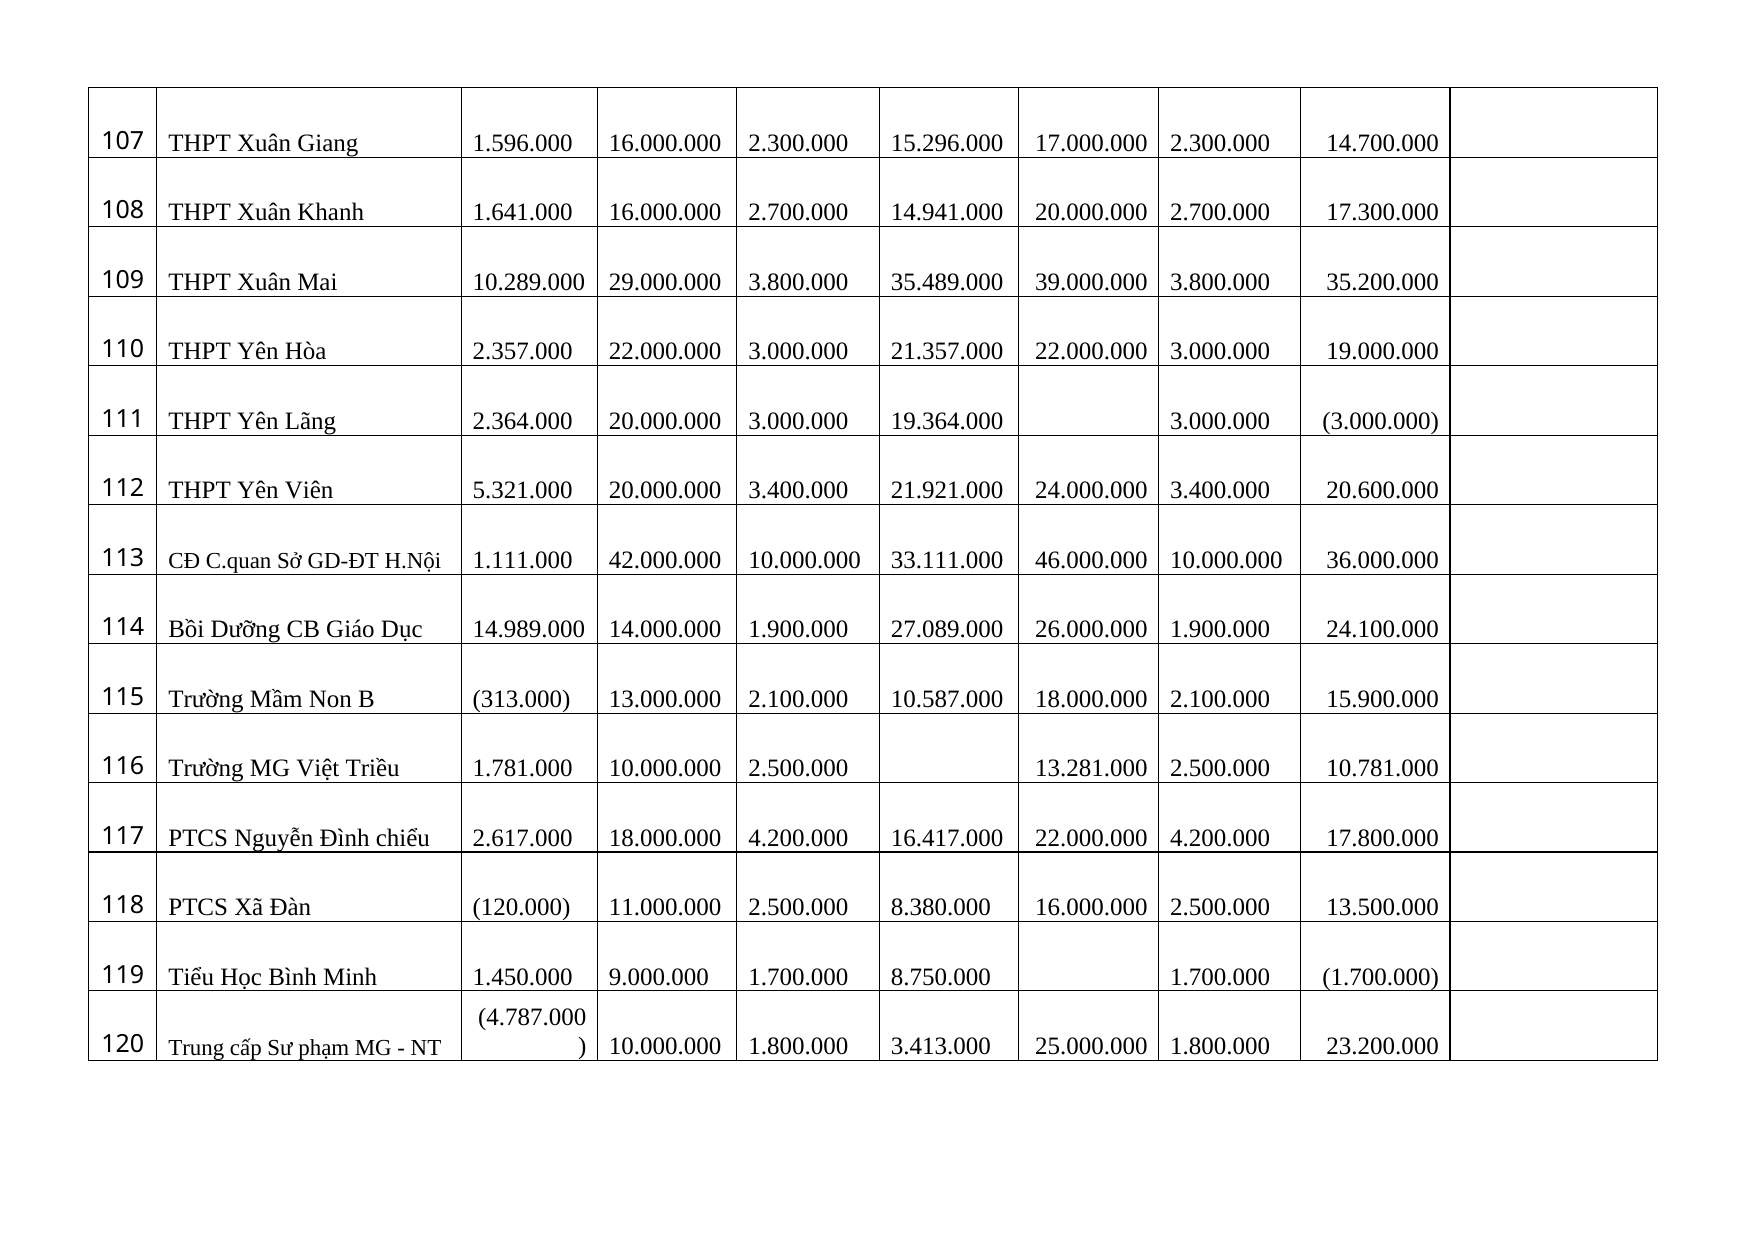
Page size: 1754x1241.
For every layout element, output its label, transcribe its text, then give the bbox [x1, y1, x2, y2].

table_cell 119 [89, 922, 156, 990]
table_cell (120.000) [462, 853, 597, 921]
table_cell 8.750.000 [880, 922, 1018, 990]
table_cell [1451, 714, 1657, 782]
table_cell THPT Yên Lãng [157, 366, 461, 434]
table_cell [1451, 366, 1657, 434]
table_cell CĐ C.quan Sở GD-ĐT H.Nội [157, 505, 461, 573]
table_cell [1451, 436, 1657, 504]
table_cell 2.300.000 [1159, 88, 1300, 157]
table_cell 10.000.000 [1159, 505, 1300, 573]
table_cell 2.500.000 [737, 853, 879, 921]
table_cell 2.364.000 [462, 366, 597, 434]
table_cell 14.989.000 [462, 575, 597, 643]
table_cell 3.000.000 [1159, 366, 1300, 434]
table_cell 111 [89, 366, 156, 434]
table_cell 3.800.000 [1159, 227, 1300, 296]
table_cell [1451, 644, 1657, 712]
table_cell 109 [89, 227, 156, 296]
table_cell 27.089.000 [880, 575, 1018, 643]
table_cell 14.941.000 [880, 158, 1018, 226]
table_cell 3.000.000 [737, 297, 879, 365]
table_cell 10.781.000 [1301, 714, 1449, 782]
table_cell THPT Xuân Giang [157, 88, 461, 157]
table_cell THPT Xuân Khanh [157, 158, 461, 226]
table_cell THPT Yên Viên [157, 436, 461, 504]
table_cell 2.357.000 [462, 297, 597, 365]
table_cell 11.000.000 [598, 853, 736, 921]
table_cell 18.000.000 [1019, 644, 1158, 712]
table_cell 1.800.000 [1159, 991, 1300, 1060]
table_cell 1.781.000 [462, 714, 597, 782]
table_cell 13.000.000 [598, 644, 736, 712]
table_cell Trường MG Việt Triều [157, 714, 461, 782]
table_cell 10.289.000 [462, 227, 597, 296]
table_cell 3.400.000 [1159, 436, 1300, 504]
table_cell [1451, 505, 1657, 573]
table_cell 29.000.000 [598, 227, 736, 296]
table_cell 1.700.000 [1159, 922, 1300, 990]
table_cell 2.617.000 [462, 783, 597, 851]
table_cell 1.450.000 [462, 922, 597, 990]
table_cell 16.000.000 [598, 88, 736, 157]
table_cell 5.321.000 [462, 436, 597, 504]
table_cell 20.000.000 [598, 436, 736, 504]
table_cell 14.700.000 [1301, 88, 1449, 157]
table_cell 20.000.000 [598, 366, 736, 434]
table_cell 107 [89, 88, 156, 157]
table_cell [1451, 575, 1657, 643]
table_cell 3.413.000 [880, 991, 1018, 1060]
table_cell (4.787.000) [462, 991, 597, 1060]
table_cell 13.500.000 [1301, 853, 1449, 921]
table_cell 10.000.000 [598, 991, 736, 1060]
table_cell 118 [89, 853, 156, 921]
table_cell 24.000.000 [1019, 436, 1158, 504]
table_cell 108 [89, 158, 156, 226]
table_cell 3.000.000 [1159, 297, 1300, 365]
table_cell [1451, 227, 1657, 296]
table_cell 46.000.000 [1019, 505, 1158, 573]
table_cell 22.000.000 [598, 297, 736, 365]
table_cell 120 [89, 991, 156, 1060]
table_cell 112 [89, 436, 156, 504]
table_cell 23.200.000 [1301, 991, 1449, 1060]
table_cell 2.500.000 [1159, 714, 1300, 782]
table_cell 2.300.000 [737, 88, 879, 157]
table_cell 25.000.000 [1019, 991, 1158, 1060]
table_cell Tiểu Học Bình Minh [157, 922, 461, 990]
table_cell 22.000.000 [1019, 297, 1158, 365]
table_cell (313.000) [462, 644, 597, 712]
table_cell 22.000.000 [1019, 783, 1158, 851]
table_cell 17.000.000 [1019, 88, 1158, 157]
table_cell 9.000.000 [598, 922, 736, 990]
table_cell 42.000.000 [598, 505, 736, 573]
table_cell Trường Mầm Non B [157, 644, 461, 712]
table_cell 13.281.000 [1019, 714, 1158, 782]
table_cell [1019, 366, 1158, 434]
table_cell 33.111.000 [880, 505, 1018, 573]
table_cell 35.200.000 [1301, 227, 1449, 296]
table_cell THPT Xuân Mai [157, 227, 461, 296]
table_cell 17.300.000 [1301, 158, 1449, 226]
table_cell 2.700.000 [737, 158, 879, 226]
table_cell 3.800.000 [737, 227, 879, 296]
table_cell 36.000.000 [1301, 505, 1449, 573]
table_cell 110 [89, 297, 156, 365]
table_cell 35.489.000 [880, 227, 1018, 296]
table_cell 20.600.000 [1301, 436, 1449, 504]
table_cell 114 [89, 575, 156, 643]
table_cell 21.357.000 [880, 297, 1018, 365]
table_cell 10.000.000 [598, 714, 736, 782]
table_cell 1.800.000 [737, 991, 879, 1060]
table_cell [1451, 853, 1657, 921]
table_cell 10.000.000 [737, 505, 879, 573]
table_cell [1451, 158, 1657, 226]
table_cell 2.500.000 [1159, 853, 1300, 921]
table_cell 1.900.000 [1159, 575, 1300, 643]
table_cell Bồi Dưỡng CB Giáo Dục [157, 575, 461, 643]
table_cell PTCS Nguyễn Đình chiểu [157, 783, 461, 851]
table_cell 26.000.000 [1019, 575, 1158, 643]
table_cell Trung cấp Sư phạm MG - NT [157, 991, 461, 1060]
table_cell 1.596.000 [462, 88, 597, 157]
table_cell THPT Yên Hòa [157, 297, 461, 365]
table_cell 1.111.000 [462, 505, 597, 573]
table_cell 39.000.000 [1019, 227, 1158, 296]
table_cell 115 [89, 644, 156, 712]
table_cell PTCS Xã Đàn [157, 853, 461, 921]
table_cell [1451, 783, 1657, 851]
table_cell 18.000.000 [598, 783, 736, 851]
table_cell [1019, 922, 1158, 990]
table_cell 16.000.000 [598, 158, 736, 226]
table_cell 24.100.000 [1301, 575, 1449, 643]
table_cell 16.000.000 [1019, 853, 1158, 921]
table_cell 3.000.000 [737, 366, 879, 434]
table_cell 15.900.000 [1301, 644, 1449, 712]
table_cell 4.200.000 [1159, 783, 1300, 851]
table_cell (3.000.000) [1301, 366, 1449, 434]
table_cell 2.100.000 [737, 644, 879, 712]
table_cell 2.500.000 [737, 714, 879, 782]
table_cell 17.800.000 [1301, 783, 1449, 851]
table_cell 10.587.000 [880, 644, 1018, 712]
table_cell [880, 714, 1018, 782]
table_cell 1.641.000 [462, 158, 597, 226]
table_cell 14.000.000 [598, 575, 736, 643]
table_cell (1.700.000) [1301, 922, 1449, 990]
table_cell 116 [89, 714, 156, 782]
table_cell 16.417.000 [880, 783, 1018, 851]
table_cell [1451, 297, 1657, 365]
table_cell 21.921.000 [880, 436, 1018, 504]
table_cell 2.700.000 [1159, 158, 1300, 226]
table_cell 19.364.000 [880, 366, 1018, 434]
table_cell 113 [89, 505, 156, 573]
table_cell 20.000.000 [1019, 158, 1158, 226]
table_cell 1.900.000 [737, 575, 879, 643]
table_cell 117 [89, 783, 156, 851]
table_cell 3.400.000 [737, 436, 879, 504]
table_cell 1.700.000 [737, 922, 879, 990]
table_cell 4.200.000 [737, 783, 879, 851]
table_cell 2.100.000 [1159, 644, 1300, 712]
table_cell [1451, 922, 1657, 990]
table_cell [1451, 88, 1657, 157]
table_cell [1451, 991, 1657, 1060]
table_cell 15.296.000 [880, 88, 1018, 157]
table_cell 8.380.000 [880, 853, 1018, 921]
table_cell 19.000.000 [1301, 297, 1449, 365]
